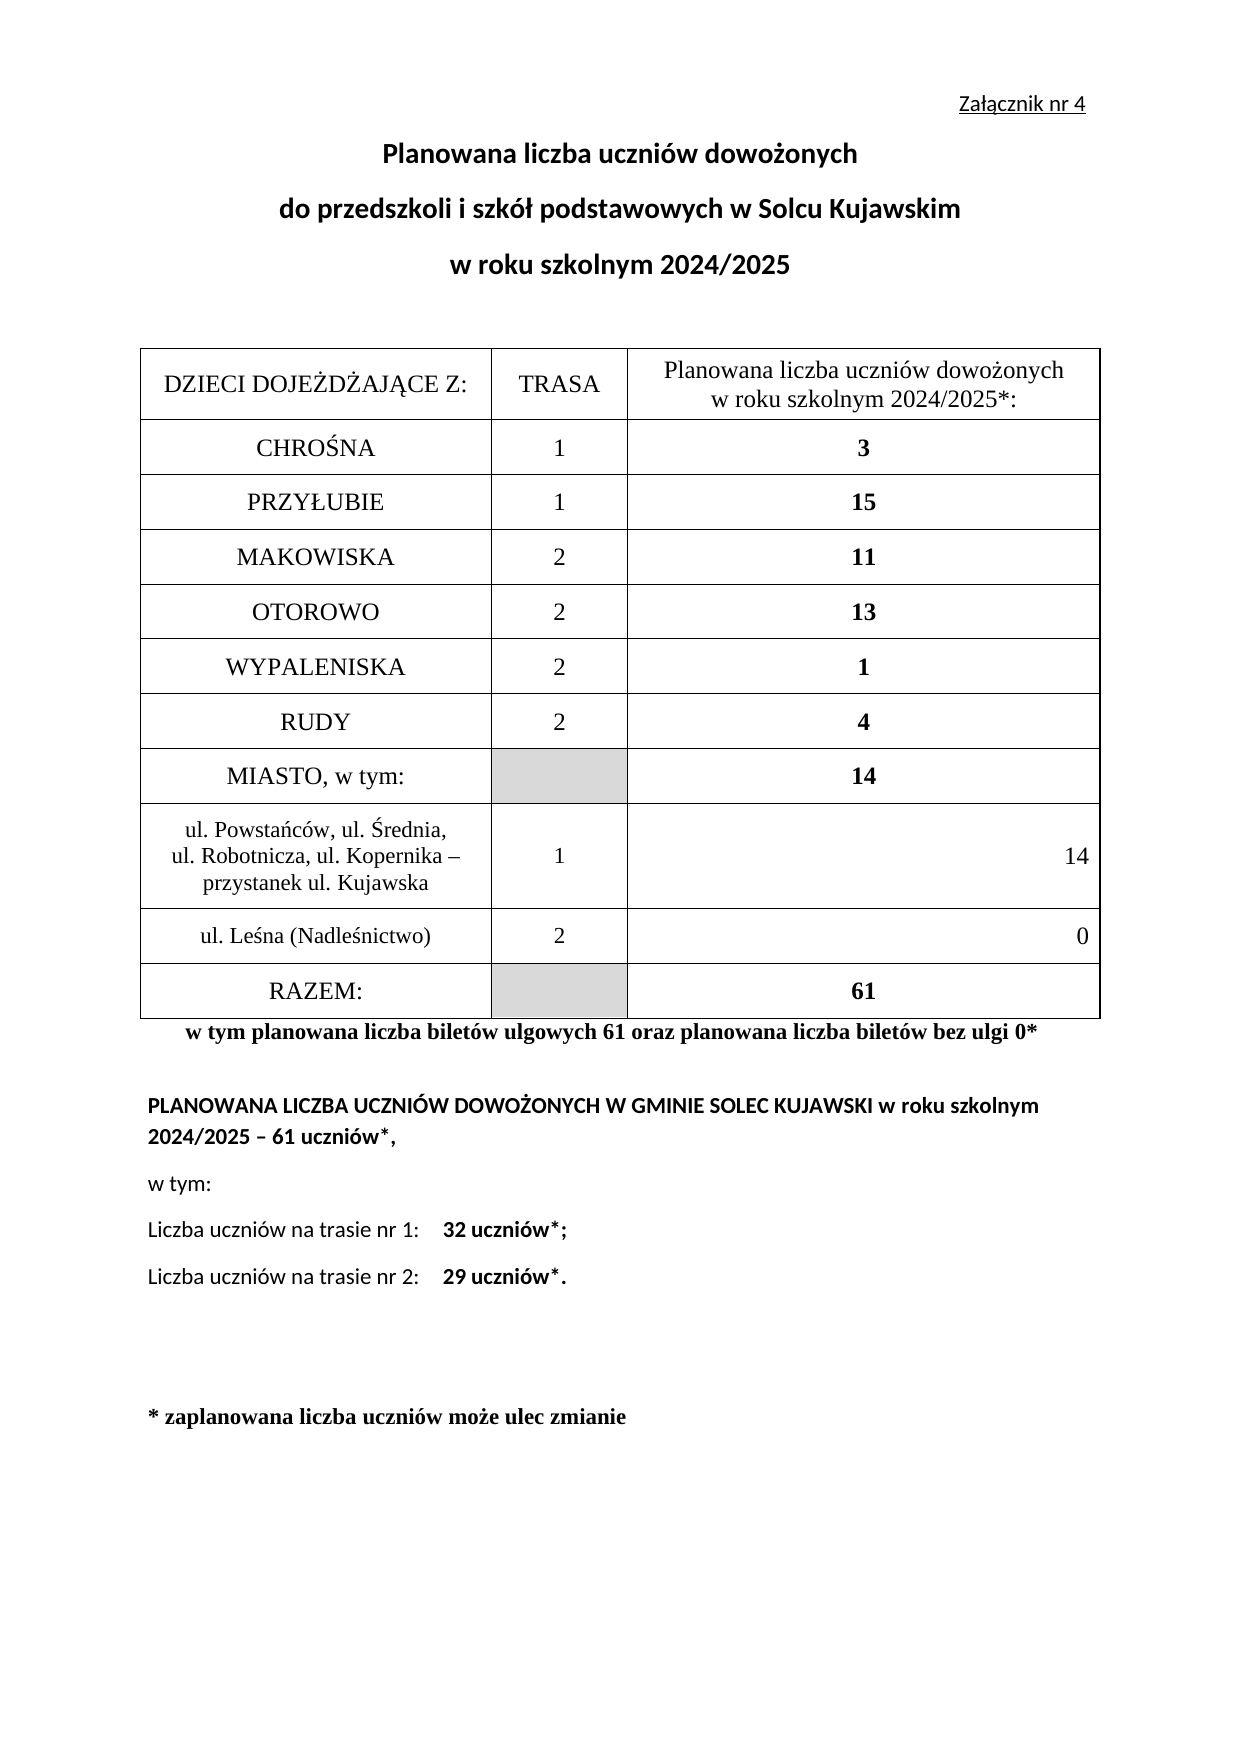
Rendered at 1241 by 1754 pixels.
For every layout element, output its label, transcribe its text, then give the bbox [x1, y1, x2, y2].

table_cell 1 [492, 475, 627, 529]
table_cell 15 [628, 475, 1099, 529]
table_cell MIASTO, w tym: [141, 749, 491, 803]
text w tym: [148, 1169, 1093, 1197]
table_cell [492, 964, 627, 1017]
table_cell 1 [492, 804, 627, 908]
table_header TRASA [492, 349, 627, 419]
table_cell 61 [628, 964, 1099, 1017]
text PLANOWANA LICZBA UCZNIÓW DOWOŻONYCH W GMINIE SOLEC KUJAWSKI w roku szkolnym 2024/2025 – 61 uczniów*, [148, 1092, 1122, 1150]
table_header Planowana liczba uczniów dowożonych w roku szkolnym 2024/2025*: [628, 349, 1099, 419]
table_cell RAZEM: [141, 964, 491, 1017]
table_cell 11 [628, 530, 1099, 583]
table_cell 14 [628, 804, 1099, 908]
table_cell 13 [628, 585, 1099, 638]
text w roku szkolnym 2024/2025 [148, 246, 1093, 281]
table_cell 14 [628, 749, 1099, 803]
table_cell 4 [628, 694, 1099, 748]
text Liczba uczniów na trasie nr 2: 29 uczniów*. [148, 1262, 1093, 1291]
table_cell 2 [492, 694, 627, 748]
table_cell 1 [492, 420, 627, 474]
table_cell PRZYŁUBIE [141, 475, 491, 529]
text w tym planowana liczba biletów ulgowych 61 oraz planowana liczba biletów bez ulgi 0* [185, 1019, 1093, 1045]
table_cell 2 [492, 639, 627, 693]
table_cell WYPALENISKA [141, 639, 491, 693]
table_cell 3 [628, 420, 1099, 474]
text Planowana liczba uczniów dowożonych [148, 136, 1093, 171]
table_cell 0 [628, 909, 1099, 963]
table_cell [492, 749, 627, 803]
table_cell 2 [492, 585, 627, 638]
table_cell RUDY [141, 694, 491, 748]
text Liczba uczniów na trasie nr 1: 32 uczniów*; [148, 1216, 1093, 1244]
table_cell 2 [492, 909, 627, 963]
table_cell OTOROWO [141, 585, 491, 638]
table_cell MAKOWISKA [141, 530, 491, 583]
table_cell ul. Powstańców, ul. Średnia, ul. Robotnicza, ul. Kopernika – przystanek ul. Kujawska [141, 804, 491, 908]
table_cell 2 [492, 530, 627, 583]
table_cell 1 [628, 639, 1099, 693]
table_header DZIECI DOJEŻDŻAJĄCE Z: [141, 349, 491, 419]
text * zaplanowana liczba uczniów może ulec zmianie [148, 1403, 1093, 1429]
table_cell ul. Leśna (Nadleśnictwo) [141, 909, 491, 963]
text do przedszkoli i szkół podstawowych w Solcu Kujawskim [148, 191, 1093, 226]
table_cell CHROŚNA [141, 420, 491, 474]
text Załącznik nr 4 [885, 89, 1093, 117]
